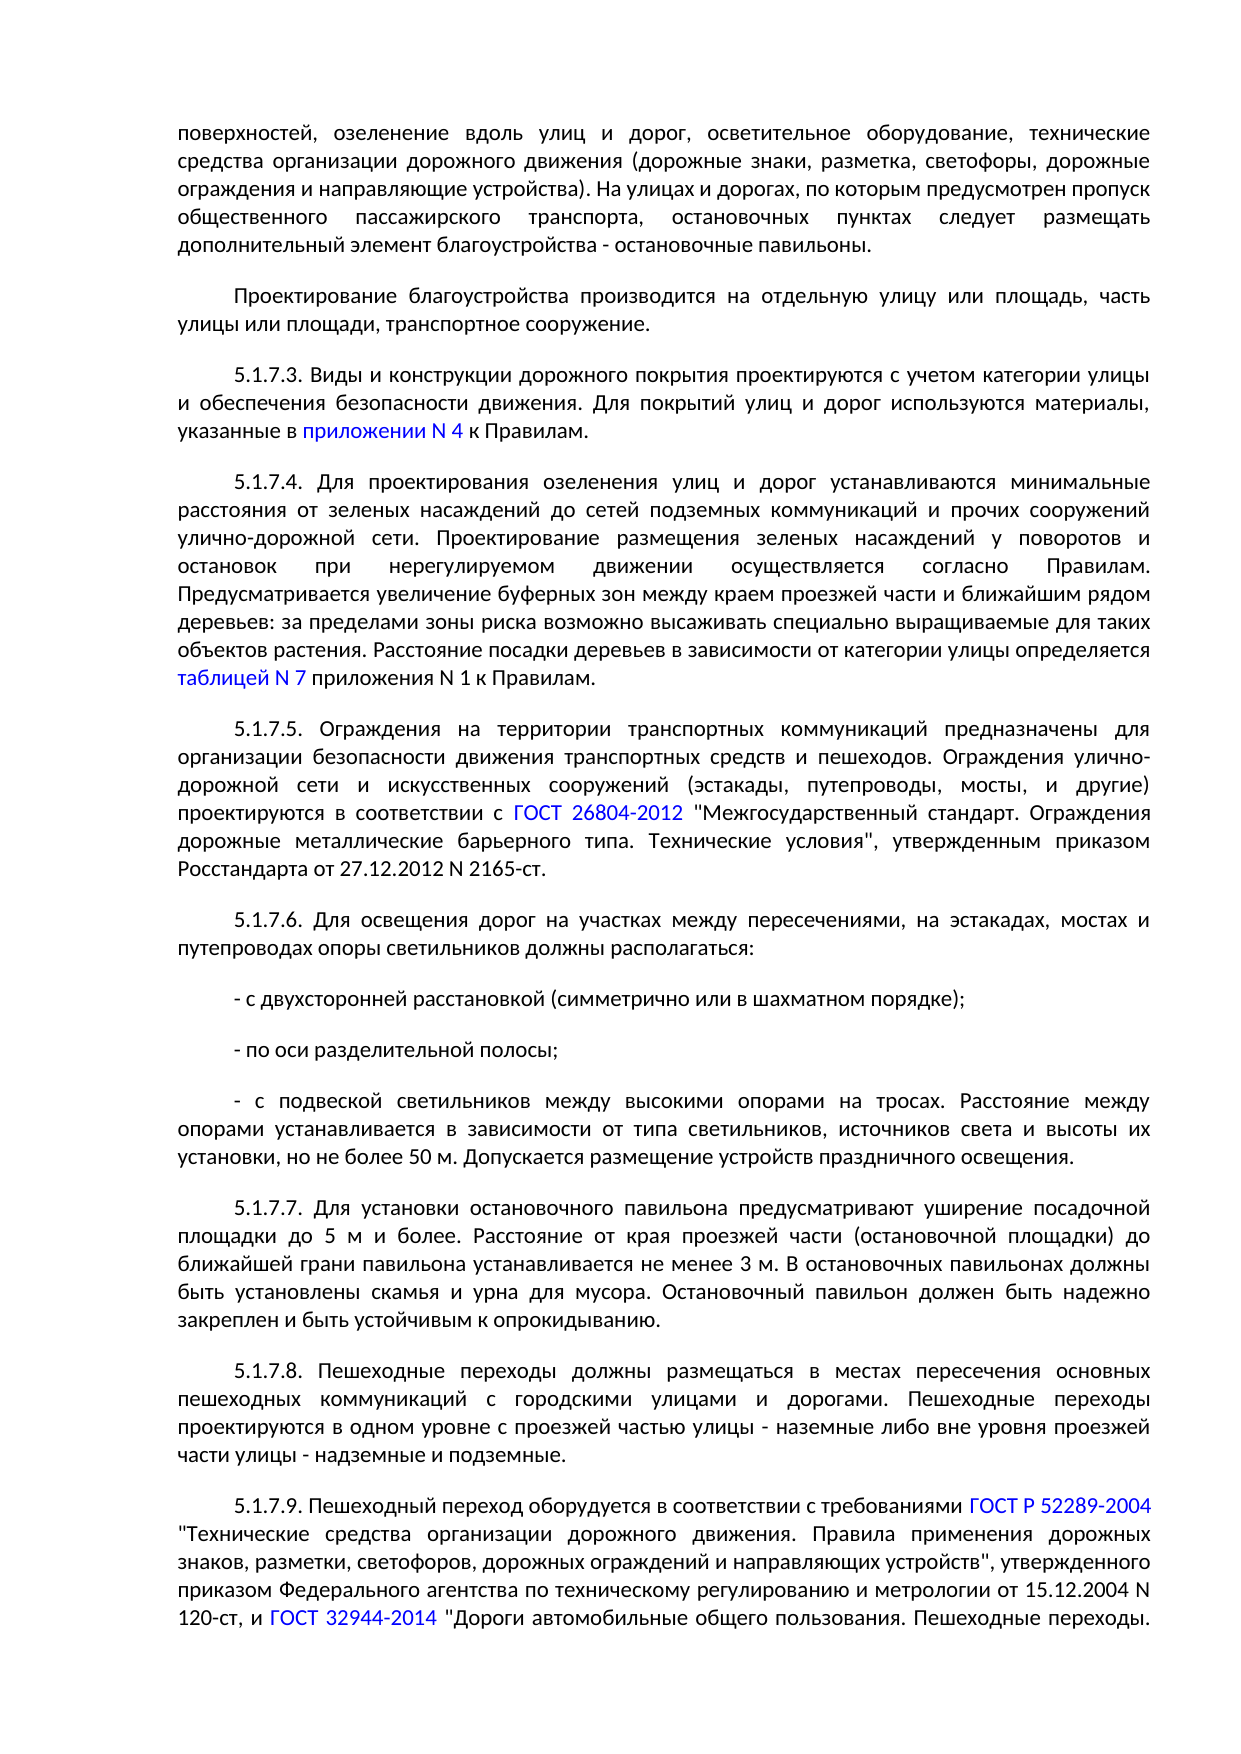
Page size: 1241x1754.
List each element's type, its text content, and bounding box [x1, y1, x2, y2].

text 5.1.7.4. Для проектирования озеленения улиц и дорог устанавливаются минимальные расстояния от зеленых насаждений до сетей подземных коммуникаций и прочих сооружений улично-дорожной сети. Проектирование размещения зеленых насаждений у поворотов и остановок при нерегулируемом движении осуществляется согласно Правилам. Предусматривается увеличение буферных зон между краем проезжей части и ближайшим рядом деревьев: за пределами зоны риска возможно высаживать специально выращиваемые для таких объектов растения. Расстояние посадки деревьев в зависимости от категории улицы определяется таблицей N 7 приложения N 1 к Правилам. [177, 467, 1152, 691]
text - по оси разделительной полосы; [177, 1035, 1152, 1063]
text Проектирование благоустройства производится на отдельную улицу или площадь, часть улицы или площади, транспортное сооружение. [177, 281, 1152, 337]
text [177, 1491, 1152, 1631]
text 5.1.7.5. Ограждения на территории транспортных коммуникаций предназначены для организации безопасности движения транспортных средств и пешеходов. Ограждения улично-дорожной сети и искусственных сооружений (эстакады, путепроводы, мосты, и другие) проектируются в соответствии с ГОСТ 26804-2012 "Межгосударственный стандарт. Ограждения дорожные металлические барьерного типа. Технические условия", утвержденным приказом Росстандарта от 27.12.2012 N 2165-ст. [177, 714, 1152, 882]
text 5.1.7.6. Для освещения дорог на участках между пересечениями, на эстакадах, мостах и путепроводах опоры светильников должны располагаться: [177, 905, 1152, 961]
text 5.1.7.7. Для установки остановочного павильона предусматривают уширение посадочной площадки до 5 м и более. Расстояние от края проезжей части (остановочной площадки) до ближайшей грани павильона устанавливается не менее 3 м. В остановочных павильонах должны быть установлены скамья и урна для мусора. Остановочный павильон должен быть надежно закреплен и быть устойчивым к опрокидыванию. [177, 1193, 1152, 1333]
text - с подвеской светильников между высокими опорами на тросах. Расстояние между опорами устанавливается в зависимости от типа светильников, источников света и высоты их установки, но не более 50 м. Допускается размещение устройств праздничного освещения. [177, 1086, 1152, 1170]
text 5.1.7.8. Пешеходные переходы должны размещаться в местах пересечения основных пешеходных коммуникаций с городскими улицами и дорогами. Пешеходные переходы проектируются в одном уровне с проезжей частью улицы - наземные либо вне уровня проезжей части улицы - надземные и подземные. [177, 1356, 1152, 1468]
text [177, 118, 1152, 258]
text 5.1.7.3. Виды и конструкции дорожного покрытия проектируются с учетом категории улицы и обеспечения безопасности движения. Для покрытий улиц и дорог используются материалы, указанные в приложении N 4 к Правилам. [177, 360, 1152, 444]
text - с двухсторонней расстановкой (симметрично или в шахматном порядке); [177, 984, 1152, 1012]
